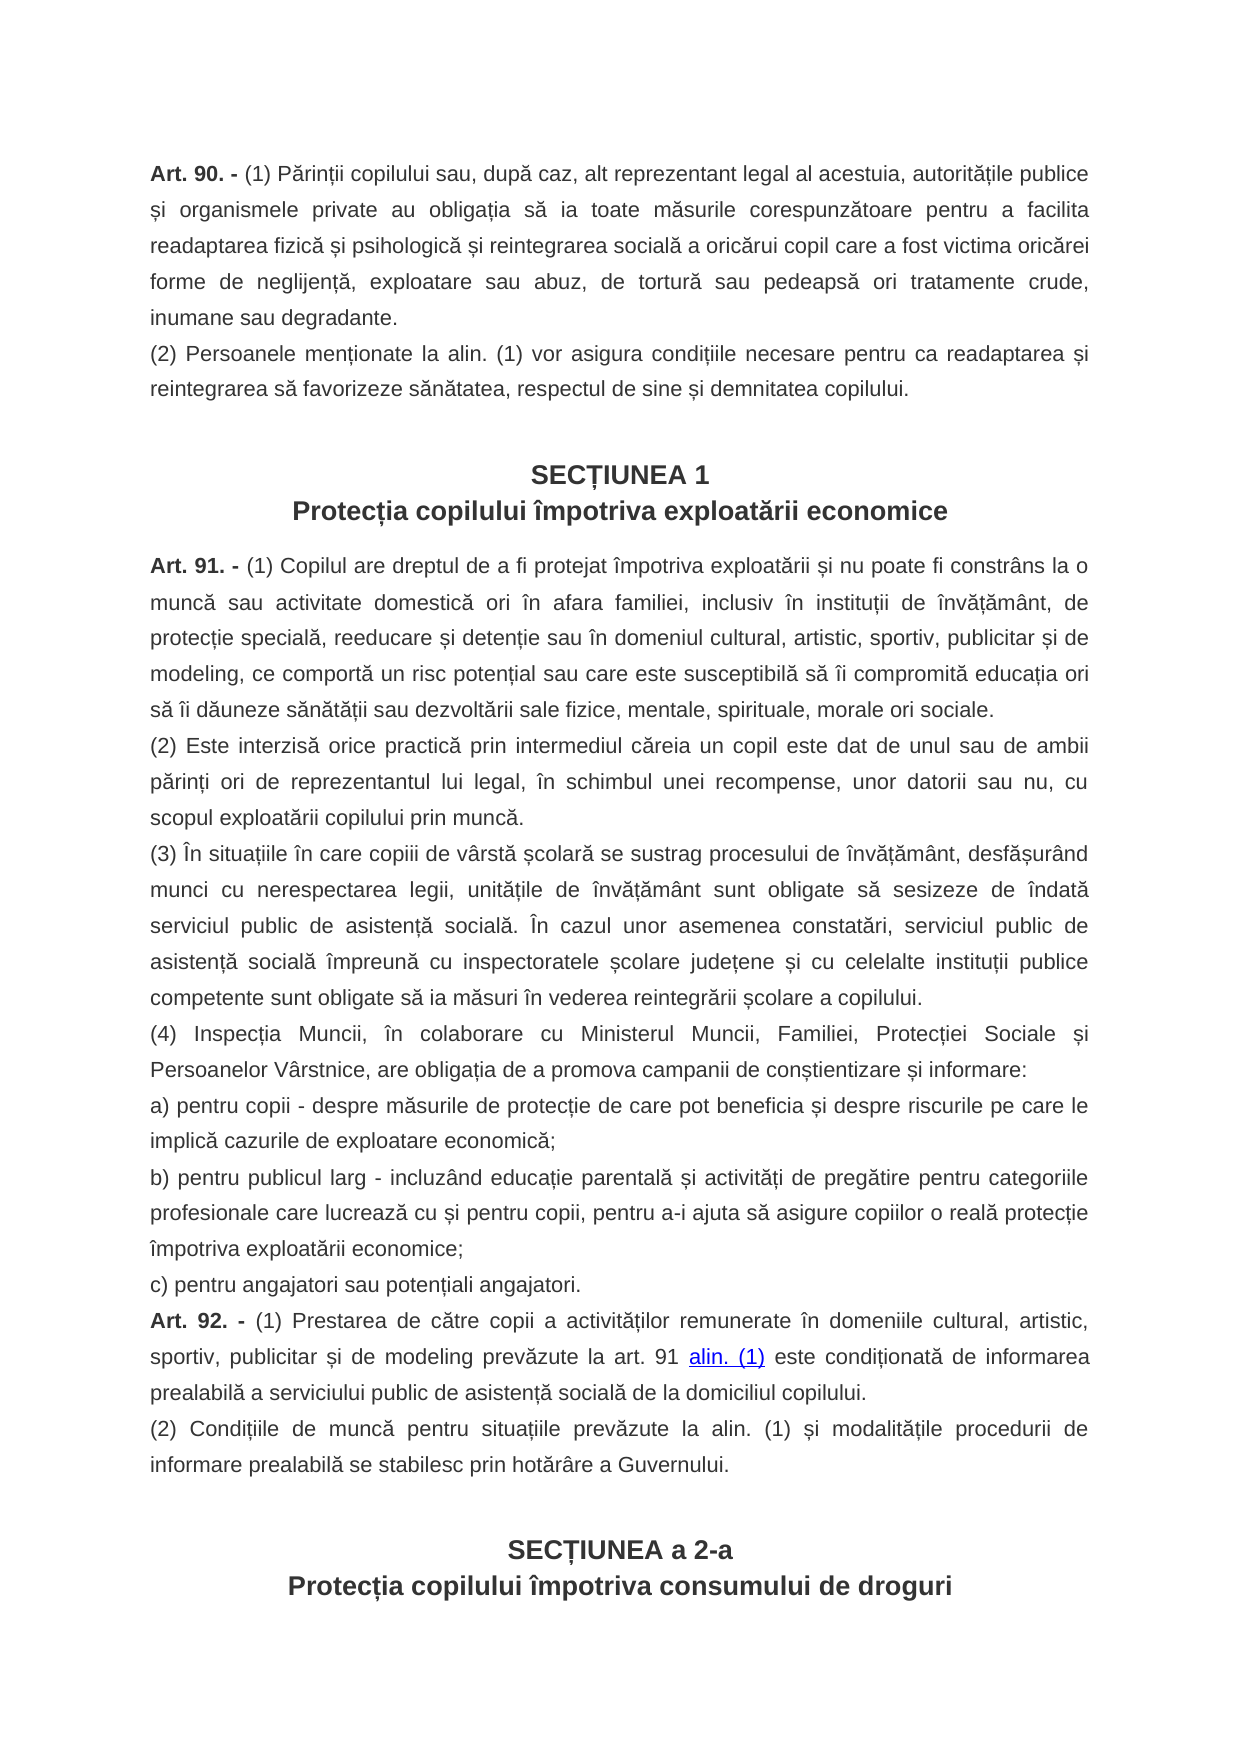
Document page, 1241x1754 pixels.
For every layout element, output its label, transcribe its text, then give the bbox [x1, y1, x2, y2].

text SECȚIUNEA 1 Protecția copilului împotriva exploatării economice [150, 454, 1090, 526]
text Art. 90. - (1) Părinții copilului sau, după caz, alt reprezentant legal al acestuia, autoritățile publice și organismele private au obligația să ia toate măsurile corespunzătoare pentru a facilita readaptarea fizică și psihologică și reintegrarea socială a oricărui copil care a fost victima oricărei forme de neglijență, exploatare sau abuz, de tortură sau pedeapsă ori tratamente crude, inumane sau degradante. [150, 150, 1090, 330]
text (2) Este interzisă orice practică prin intermediul căreia un copil este dat de unul sau de ambii părinți ori de reprezentantul lui legal, în schimbul unei recompense, unor datorii sau nu, cu scopul exploatării copilului prin muncă. [150, 722, 1090, 830]
text (2) Persoanele menționate la alin. (1) vor asigura condițiile necesare pentru ca readaptarea și reintegrarea să favorizeze sănătatea, respectul de sine și demnitatea copilului. [150, 330, 1090, 402]
text Art. 91. - (1) Copilul are dreptul de a fi protejat împotriva exploatării și nu poate fi constrâns la o muncă sau activitate domestică ori în afara familiei, inclusiv în instituții de învățământ, de protecție specială, reeducare și detenție sau în domeniul cultural, artistic, sportiv, publicitar și de modeling, ce comportă un risc potențial sau care este susceptibilă să îi compromită educația ori să îi dăuneze sănătății sau dezvoltării sale fizice, mentale, spirituale, morale ori sociale. [150, 543, 1090, 722]
text Art. 92. - (1) Prestarea de către copii a activităților remunerate în domeniile cultural, artistic, sportiv, publicitar și de modeling prevăzute la art. 91 alin. (1) este condiționată de informarea prealabilă a serviciului public de asistență socială de la domiciliul copilului. [150, 1297, 1090, 1405]
text (3) În situațiile în care copiii de vârstă școlară se sustrag procesului de învățământ, desfășurând munci cu nerespectarea legii, unitățile de învățământ sunt obligate să sesizeze de îndată serviciul public de asistență socială. În cazul unor asemenea constatări, serviciul public de asistență socială împreună cu inspectoratele școlare județene și cu celelalte instituții publice competente sunt obligate să ia măsuri în vederea reintegrării școlare a copilului. [150, 830, 1090, 1010]
text SECȚIUNEA a 2-a Protecția copilului împotriva consumului de droguri [150, 1530, 1090, 1602]
text (2) Condițiile de muncă pentru situațiile prevăzute la alin. (1) și modalitățile procedurii de informare prealabilă se stabilesc prin hotărâre a Guvernului. [150, 1405, 1090, 1477]
text b) pentru publicul larg - incluzând educație parentală și activități de pregătire pentru categoriile profesionale care lucrează cu și pentru copii, pentru a-i ajuta să asigure copiilor o reală protecție împotriva exploatării economice; [150, 1154, 1090, 1261]
text (4) Inspecția Muncii, în colaborare cu Ministerul Muncii, Familiei, Protecției Sociale și Persoanelor Vârstnice, are obligația de a promova campanii de conștientizare și informare: [150, 1010, 1090, 1082]
text c) pentru angajatori sau potențiali angajatori. [150, 1261, 1090, 1297]
text a) pentru copii - despre măsurile de protecție de care pot beneficia și despre riscurile pe care le implică cazurile de exploatare economică; [150, 1082, 1090, 1154]
